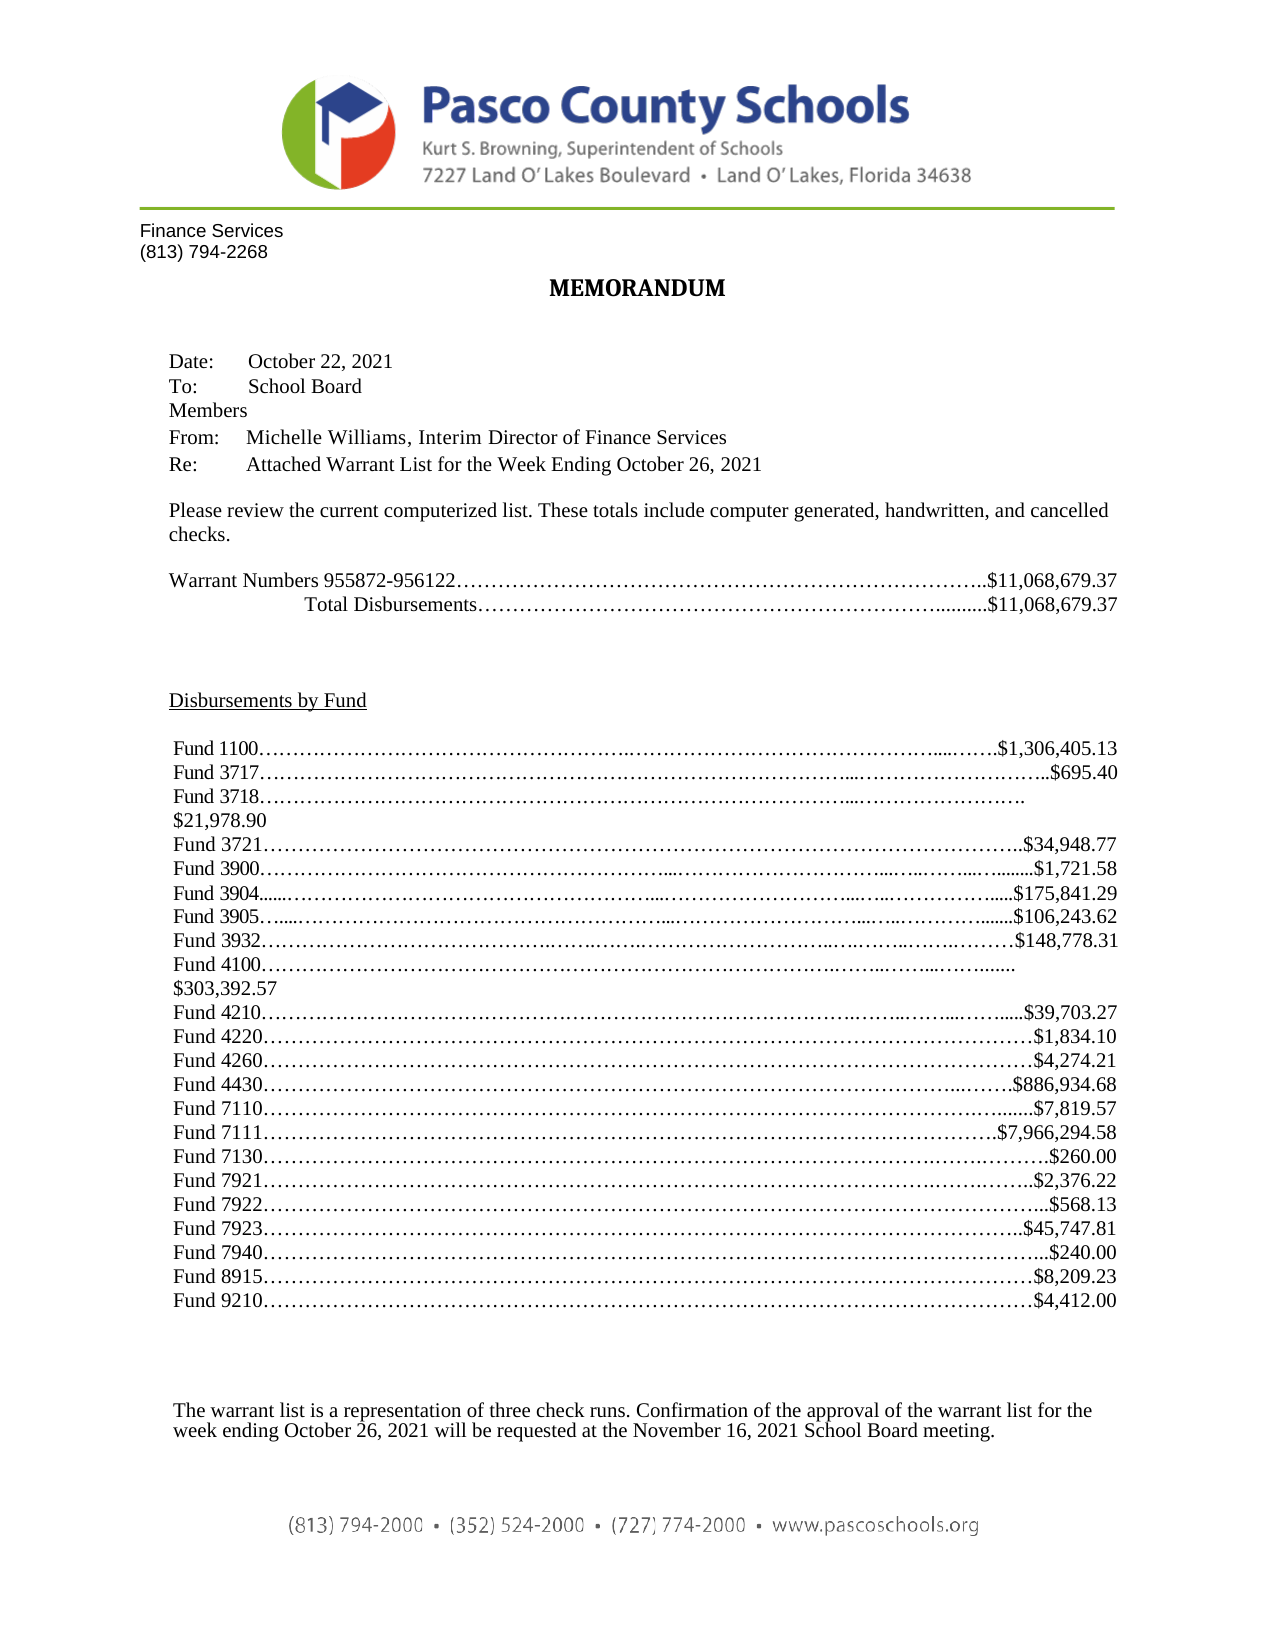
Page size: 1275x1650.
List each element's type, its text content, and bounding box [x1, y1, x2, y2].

picture [501, 1517, 584, 1532]
text Fund 4100………………………………………………………………………….……..……...…….......$303,392.57 [173, 952, 1119, 1000]
picture [139, 75, 1115, 210]
text Please review the current computerized list. These totals include computer generated, handwritten, and cancelled checks. [169, 498, 1119, 546]
picture [340, 1517, 423, 1532]
text Fund 7921…………………………………………………………………………………….…….……..$2,376.22 Fund 7922…………………………………………………………………………………………………...$568.13 [173, 1168, 1119, 1216]
text Fund 3904......………………………………………………...………………………...…..…………….....$175,841.29 [173, 880, 1119, 904]
text Fund 7130…………………………………………………………………………………….…….……….$260.00 [173, 1144, 1119, 1168]
text Fund 7110………………………………………………………………………………………….….......$7,819.57 [173, 1096, 1119, 1120]
text Warrant Numbers 955872-956122…………………………………………………………………..$11,068,679.37 [169, 568, 1119, 592]
text To: School Board Members [169, 373, 444, 422]
text Fund 3721………………………………………………………………………………………………..$34,948.77 [173, 832, 1119, 856]
text Fund 4430………………………………………………………………………………………...…….$886,934.68 [173, 1072, 1119, 1096]
text Fund 4260…………………………………………………………………………………………………$4,274.21 [173, 1048, 1119, 1072]
text Fund 1100……………………………………………….………………………………………....…….$1,306,405.13 [173, 736, 1119, 760]
text Fund 3932…………………………………….…….…….………………………..….……..…….………$148,778.31 [173, 928, 1119, 952]
text Date: October 22, 2021 [169, 349, 444, 373]
picture [289, 1516, 305, 1535]
text From: Michelle Williams, Interim Director of Finance Services [169, 425, 1119, 449]
text The warrant list is a representation of three check runs. Confirmation of the approval of the warrant list for the week ending October 26, 2021 will be requested at the November 16, 2021 School Board meeting. [173, 1401, 1119, 1442]
text Total Disbursements…………………………………………………………..........$11,068,679.37 [304, 592, 1119, 616]
text Disbursements by Fund [169, 688, 1119, 712]
text Fund 7923………………………………………………………………………………………………..$45,747.81 [173, 1216, 1119, 1240]
text Fund 8915…………………………………………………………………………………………………$8,209.23 [173, 1264, 1119, 1288]
text Finance Services (813) 794-2268 [139, 220, 298, 263]
picture [451, 1517, 494, 1535]
picture [662, 1517, 745, 1532]
picture [612, 1517, 656, 1535]
text Fund 4220…………………………………………………………………………………………………$1,834.10 [173, 1024, 1119, 1048]
text Re: Attached Warrant List for the Week Ending October 26, 2021 [169, 452, 1119, 476]
text Fund 7940…………………………………………………………………………………………………...$240.00 [173, 1240, 1119, 1264]
text Fund 3900……………………………………………………...…………………………...…..……...…........$1,721.58 [173, 856, 1119, 880]
text Fund 7111…………………………………………………………………………………………….$7,966,294.58 [173, 1120, 1119, 1144]
text MEMORANDUM [546, 274, 729, 303]
text Fund 3905…....………………………………………………...………………………...…..………….......$106,243.62 [173, 904, 1119, 928]
picture [772, 1516, 978, 1536]
text Fund 3717……………………………………………………………………………...………………………..$695.40 [173, 760, 1119, 784]
text Fund 4210…………………………………………………………………………….……..……...…….....$39,703.27 [173, 1000, 1119, 1024]
picture [317, 1516, 333, 1535]
text Fund 3718……………………………………………………………………………...…………………….$21,978.90 [173, 784, 1119, 832]
text Fund 9210…………………………………………………………………………………………………$4,412.00 [173, 1288, 1119, 1312]
